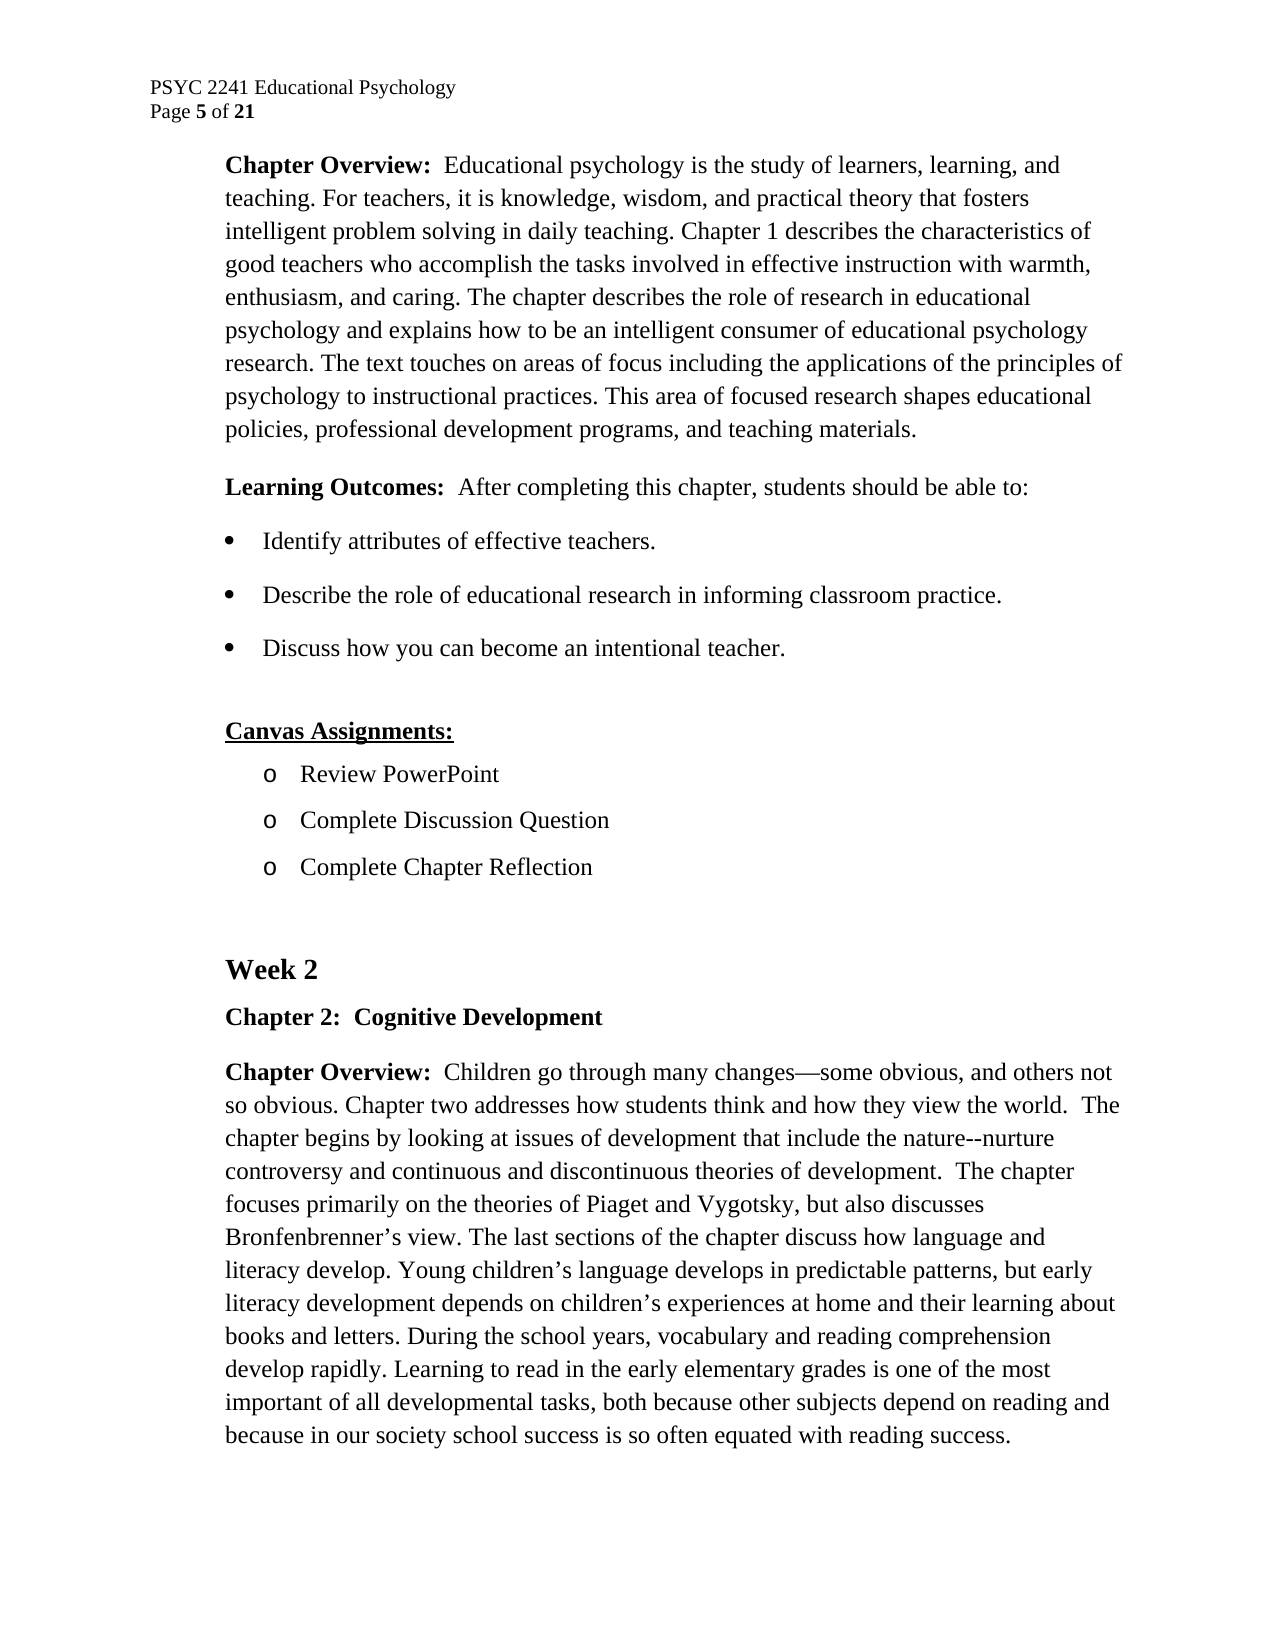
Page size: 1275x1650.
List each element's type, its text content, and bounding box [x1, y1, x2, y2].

list Complete Chapter Reflection [262, 852, 1125, 883]
list Complete Discussion Question [262, 806, 1125, 836]
text Learning Outcomes: After completing this chapter, students should be able to: [150, 472, 1125, 501]
list Review PowerPoint [262, 759, 1125, 790]
text Chapter 2: Cognitive Development [150, 1002, 1125, 1031]
list Describe the role of educational research in informing classroom practice. [225, 580, 1125, 608]
text Canvas Assignments: [150, 716, 1125, 745]
list Discuss how you can become an intentional teacher. [225, 633, 1125, 662]
list Identify attributes of effective teachers. [225, 526, 1125, 555]
text Chapter Overview: Children go through many changes—some obvious, and others not so obvious. Chapter two addresses how students think and how they view the world. The chapter begins by looking at issues of development that include the nature--nurture controversy and continuous and discontinuous theories of development. The chapter focuses primarily on the theories of Piaget and Vygotsky, but also discusses Bronfenbrenner’s view. The last sections of the chapter discuss how language and literacy develop. Young children’s language develops in predictable patterns, but early literacy development depends on children’s experiences at home and their learning about books and letters. During the school years, vocabulary and reading comprehension develop rapidly. Learning to read in the early elementary grades is one of the most important of all developmental tasks, both because other subjects depend on reading and because in our society school success is so often equated with reading success. [225, 1057, 1125, 1449]
text Week 2 [150, 952, 1125, 985]
text Chapter Overview: Educational psychology is the study of learners, learning, and teaching. For teachers, it is knowledge, wisdom, and practical theory that fosters intelligent problem solving in daily teaching. Chapter 1 describes the characteristics of good teachers who accomplish the tasks involved in effective instruction with warmth, enthusiasm, and caring. The chapter describes the role of research in educational psychology and explains how to be an intelligent consumer of educational psychology research. The text touches on areas of focus including the applications of the principles of psychology to instructional practices. This area of focused research shapes educational policies, professional development programs, and teaching materials. [225, 150, 1125, 443]
